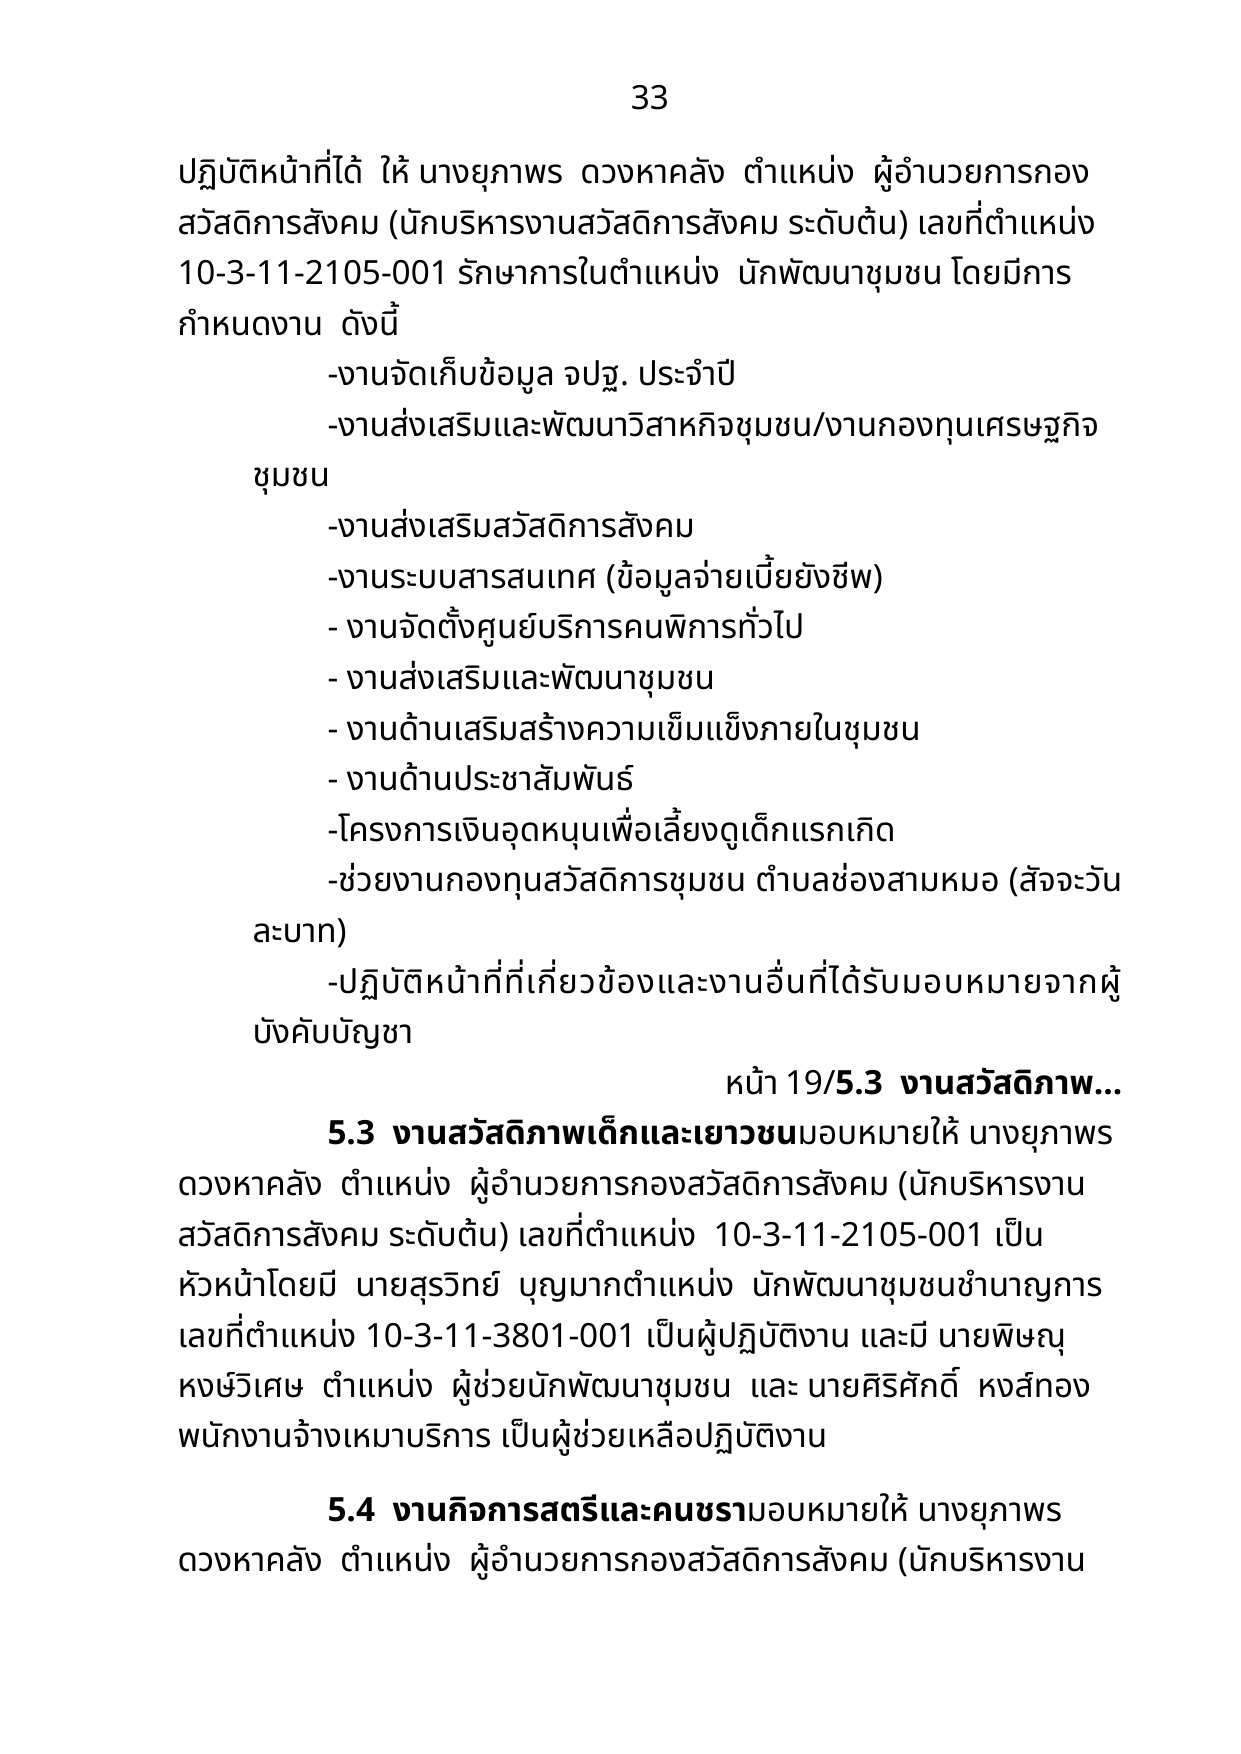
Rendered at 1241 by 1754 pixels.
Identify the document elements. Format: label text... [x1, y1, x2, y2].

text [177, 148, 1122, 350]
text -งานระบบสารสนเทศ (ข้อมูลจ่ายเบี้ยยังชีพ) [252, 552, 1122, 603]
text - งานด้านประชาสัมพันธ์ [252, 755, 1122, 806]
text 5.3 งานสวัสดิภาพเด็กและเยาวชนมอบหมายให้ นางยุภาพร ดวงหาคลัง ตำแหน่ง ผู้อำนวยการกองสวัสดิการสังคม (นักบริหารงานสวัสดิการสังคม ระดับต้น) เลขที่ตำแหน่ง 10-3-11-2105-001 เป็นหัวหน้าโดยมี นายสุรวิทย์ บุญมากตำแหน่ง นักพัฒนาชุมชนชำนาญการ เลขที่ตำแหน่ง 10-3-11-3801-001 เป็นผู้ปฏิบัติงาน และมี นายพิษณุหงษ์วิเศษ ตำแหน่ง ผู้ช่วยนักพัฒนาชุมชน และ นายศิริศักดิ์ หงส์ทอง พนักงานจ้างเหมาบริการ เป็นผู้ช่วยเหลือปฏิบัติงาน [177, 1109, 1122, 1463]
text -โครงการเงินอุดหนุนเพื่อเลี้ยงดูเด็กแรกเกิด [252, 806, 1122, 856]
text -ช่วยงานกองทุนสวัสดิการชุมชน ตำบลช่องสามหมอ (สัจจะวันละบาท) [252, 856, 1122, 957]
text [177, 1486, 1122, 1587]
text - งานด้านเสริมสร้างความเข็มแข็งภายในชุมชน [252, 704, 1122, 755]
text - งานส่งเสริมและพัฒนาชุมชน [252, 654, 1122, 704]
text - งานจัดตั้งศูนย์บริการคนพิการทั่วไป [252, 603, 1122, 654]
text -งานส่งเสริมและพัฒนาวิสาหกิจชุมชน/งานกองทุนเศรษฐกิจชุมชน [252, 401, 1122, 502]
text หน้า19/5.3 งานสวัสดิภาพ... [252, 1058, 1122, 1109]
text -งานจัดเก็บข้อมูล จปฐ. ประจำปี [177, 350, 1122, 401]
text -ปฏิบัติหน้าที่ที่เกี่ยวข้องและงานอื่นที่ได้รับมอบหมายจากผู้บังคับบัญชา [252, 957, 1122, 1058]
text -งานส่งเสริมสวัสดิการสังคม [252, 502, 1122, 552]
